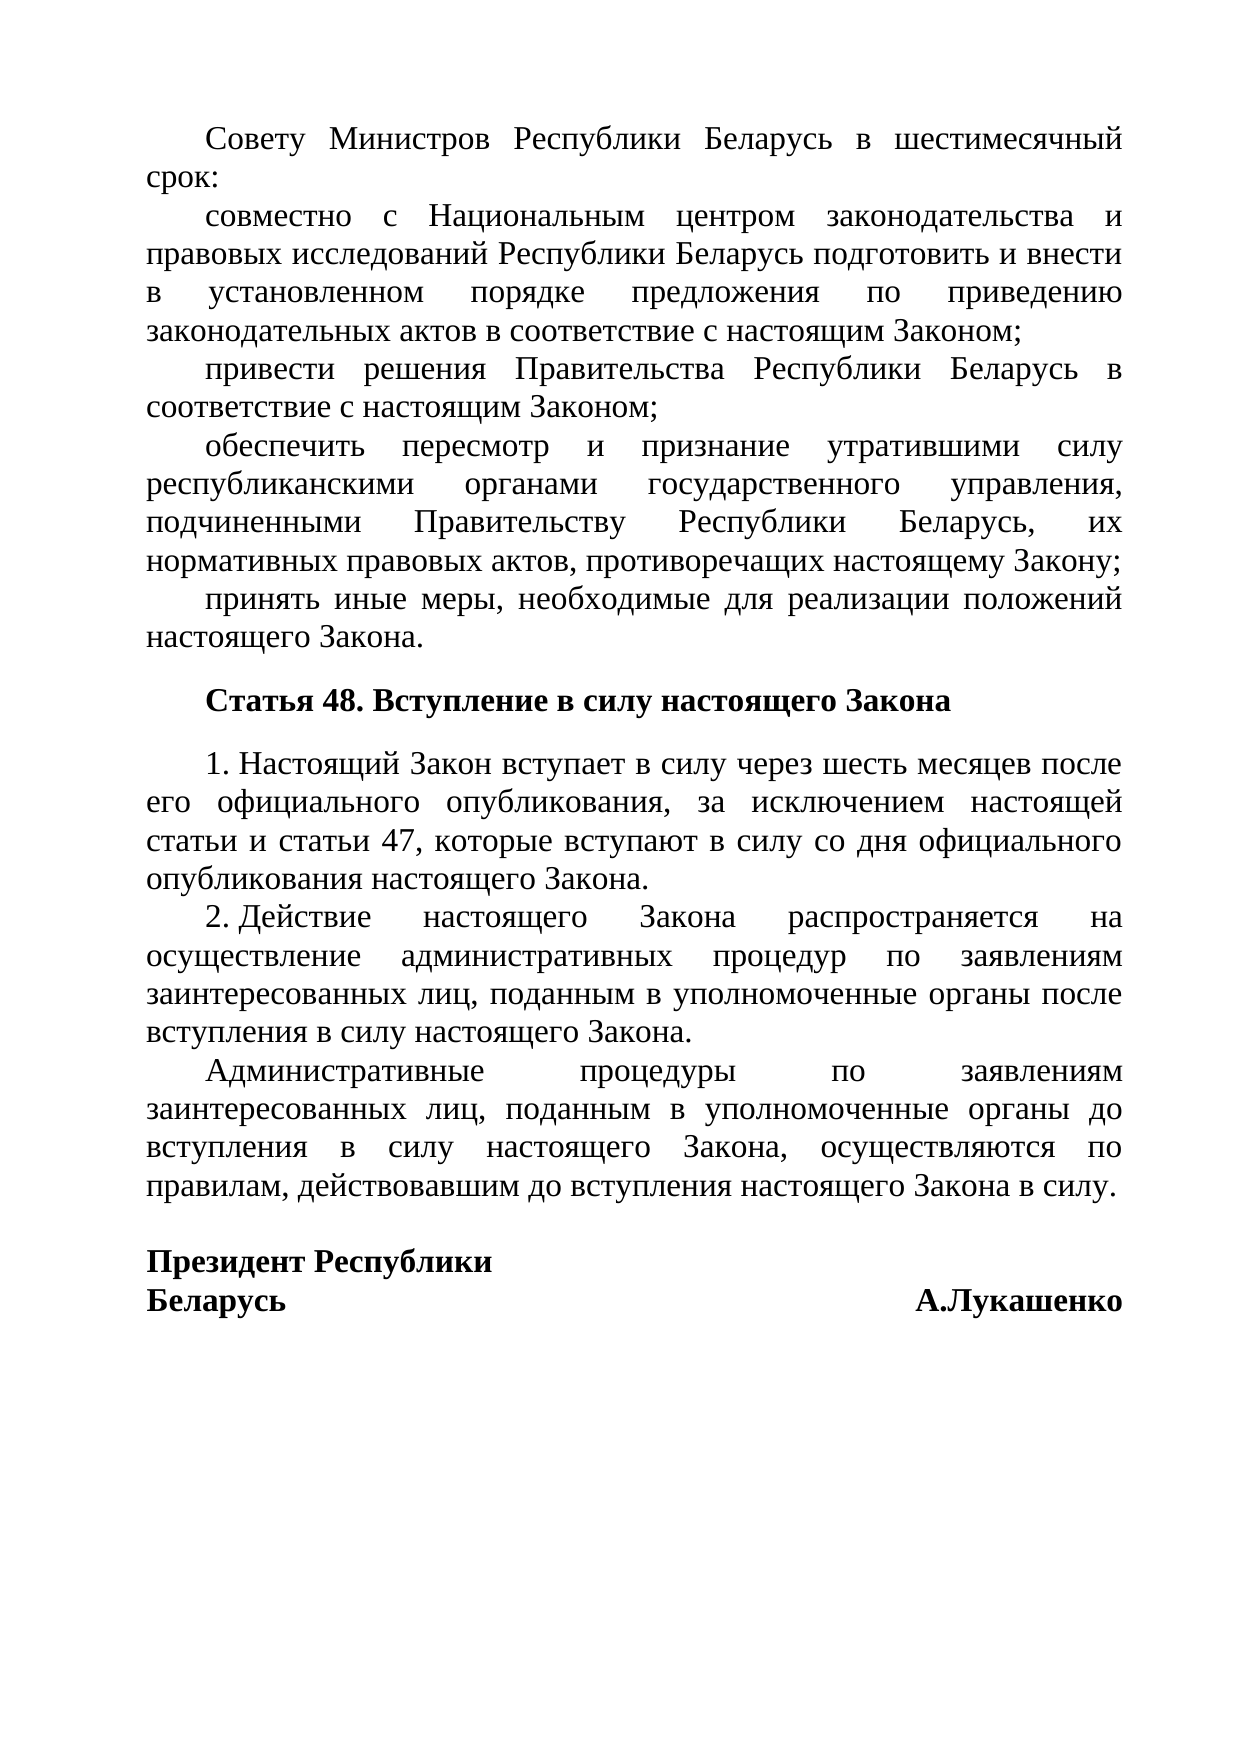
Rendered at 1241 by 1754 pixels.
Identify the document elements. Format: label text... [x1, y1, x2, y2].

text принять иные меры, необходимые для реализации положений настоящего Закона. [146, 578, 1123, 655]
text совместно с Национальным центром законодательства и правовых исследований Республики Беларусь подготовить и внести в установленном порядке предложения по приведению законодательных актов в соответствие с настоящим Законом; [146, 195, 1123, 348]
text Статья 48. Вступление в силу настоящего Закона [205, 680, 1123, 718]
table_header А.Лукашенко [635, 1241, 1123, 1318]
text Административные процедуры по заявлениям заинтересованных лиц, поданным в уполномоченные органы до вступления в силу настоящего Закона, осуществляются по правилам, действовавшим до вступления настоящего Закона в силу. [146, 1050, 1123, 1203]
text Совету Министров Республики Беларусь в шестимесячный срок: [146, 118, 1123, 195]
text 1. Настоящий Закон вступает в силу через шесть месяцев после его официального опубликования, за исключением настоящей статьи и статьи 47, которые вступают в силу со дня официального опубликования настоящего Закона. [146, 743, 1123, 896]
text привести решения Правительства Республики Беларусь в соответствие с настоящим Законом; [146, 348, 1123, 425]
table_header Президент Республики Беларусь [146, 1241, 634, 1318]
text 2. Действие настоящего Закона распространяется на осуществление административных процедур по заявлениям заинтересованных лиц, поданным в уполномоченные органы после вступления в силу настоящего Закона. [146, 896, 1123, 1050]
text обеспечить пересмотр и признание утратившими силу республиканскими органами государственного управления, подчиненными Правительству Республики Беларусь, их нормативных правовых актов, противоречащих настоящему Закону; [146, 425, 1123, 578]
